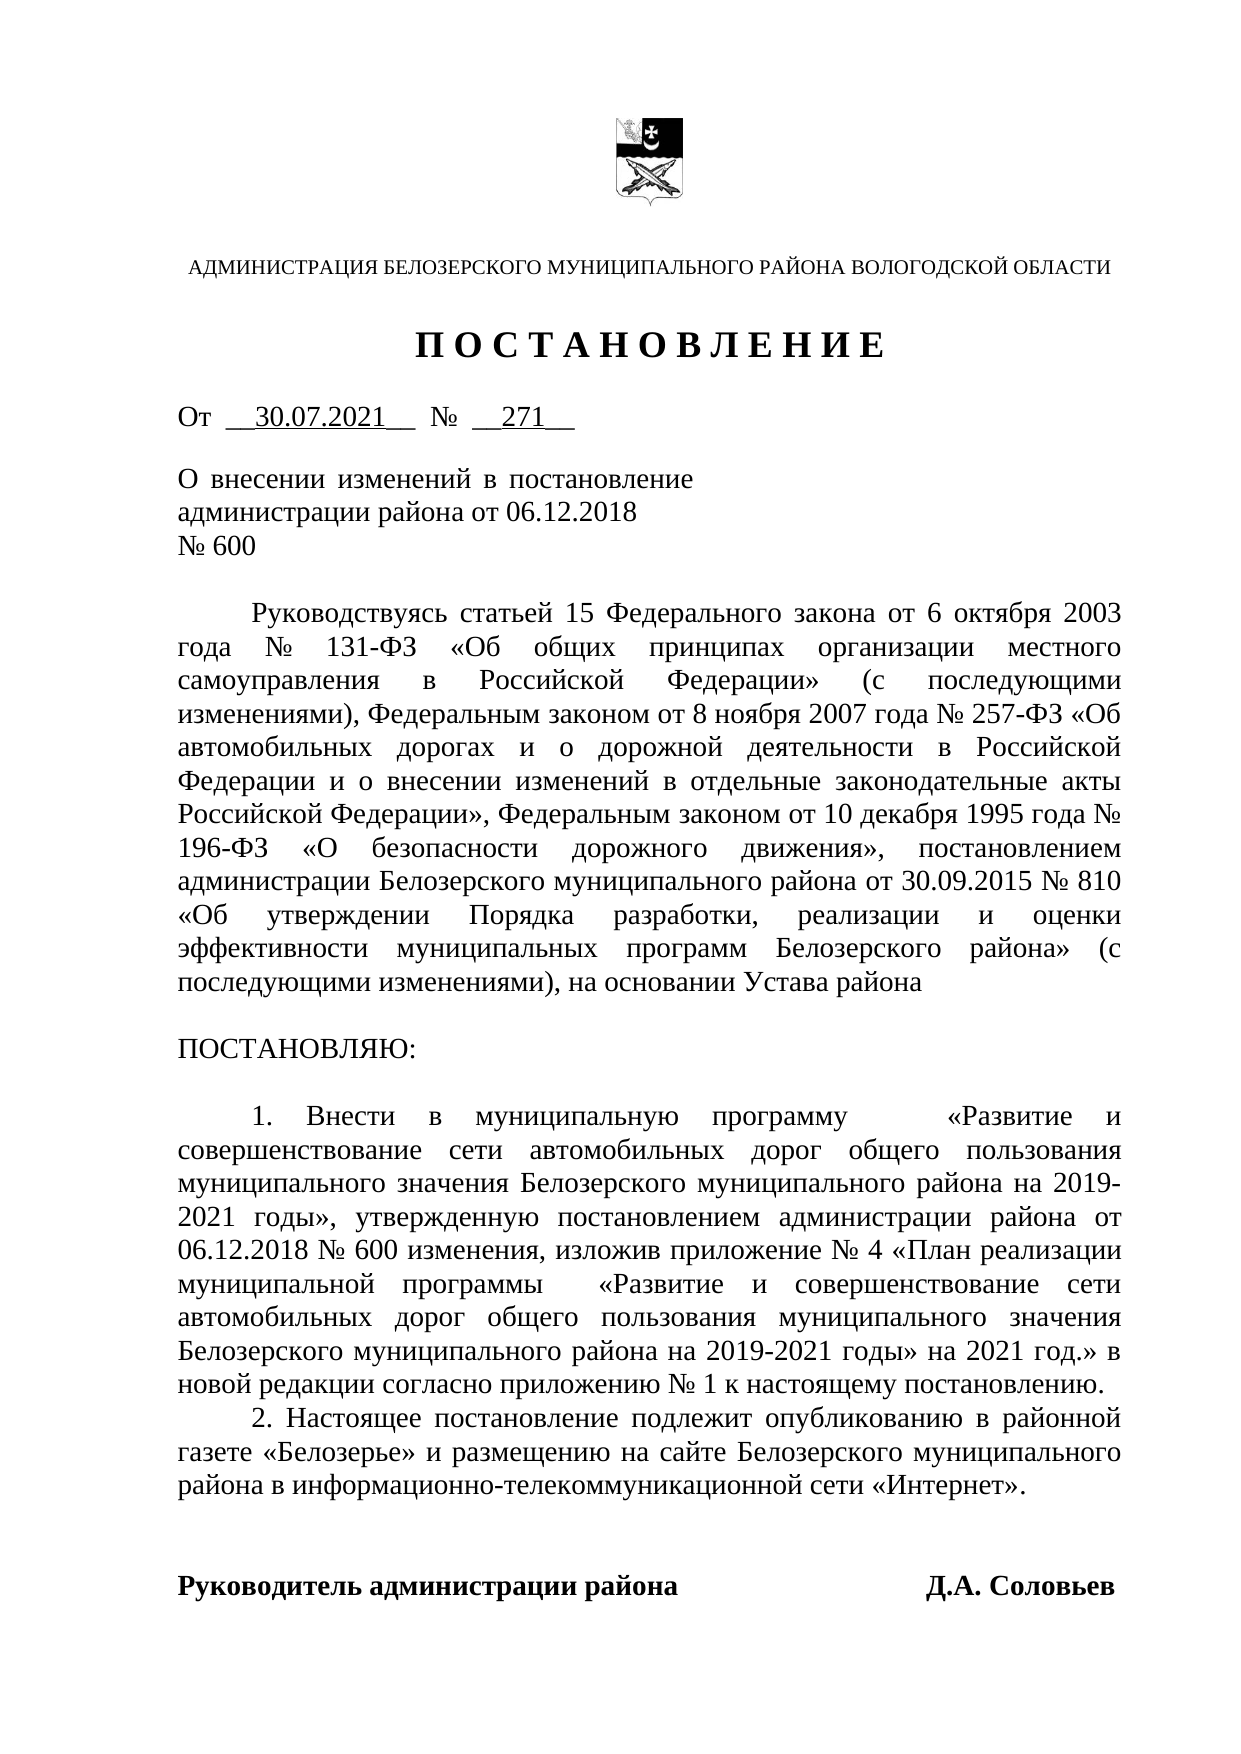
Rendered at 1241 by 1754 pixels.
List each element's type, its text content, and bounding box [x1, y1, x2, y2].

text 1. Внести в муниципальную программу «Развитие и совершенствование сети автомобильных дорог общего пользования муниципального значения Белозерского муниципального района на 2019-2021 годы», утвержденную постановлением администрации района от 06.12.2018 № 600 изменения, изложив приложение № 4 «План реализации муниципальной программы «Развитие и совершенствование сети автомобильных дорог общего пользования муниципального значения Белозерского муниципального района на 2019-2021 годы» на 2021 год.» в новой редакции согласно приложению № 1 к настоящему постановлению. [177, 1098, 1122, 1400]
text Руководствуясь статьей 15 Федерального закона от 6 октября 2003 года № 131-ФЗ «Об общих принципах организации местного самоуправления в Российской Федерации» (с последующими изменениями), Федеральным законом от 8 ноября 2007 года № 257-ФЗ «Об автомобильных дорогах и о дорожной деятельности в Российской Федерации и о внесении изменений в отдельные законодательные акты Российской Федерации», Федеральным законом от 10 декабря 1995 года № 196-ФЗ «О безопасности дорожного движения», постановлением администрации Белозерского муниципального района от 30.09.2015 № 810 «Об утверждении Порядка разработки, реализации и оценки эффективности муниципальных программ Белозерского района» (с последующими изменениями), на основании Устава района [177, 595, 1122, 998]
text Руководитель администрации района Д.А. Соловьев [177, 1568, 1122, 1601]
text О внесении изменений в постановление администрации района от 06.12.2018 [177, 461, 694, 528]
text № 600 [177, 528, 694, 562]
text П О С Т А Н О В Л Е Н И Е [177, 322, 1122, 365]
text АДМИНИСТРАЦИЯ БЕЛОЗЕРСКОГО МУНИЦИПАЛЬНОГО РАЙОНА ВОЛОГОДСКОЙ ОБЛАСТИ [177, 255, 1122, 279]
text ПОСТАНОВЛЯЮ: [177, 1031, 1122, 1065]
text От __30.07.2021__ № __271__ [177, 399, 1122, 432]
text 2. Настоящее постановление подлежит опубликованию в районной газете «Белозерье» и размещению на сайте Белозерского муниципального района в информационно-телекоммуникационной сети «Интернет». [177, 1400, 1122, 1501]
picture [616, 118, 683, 207]
